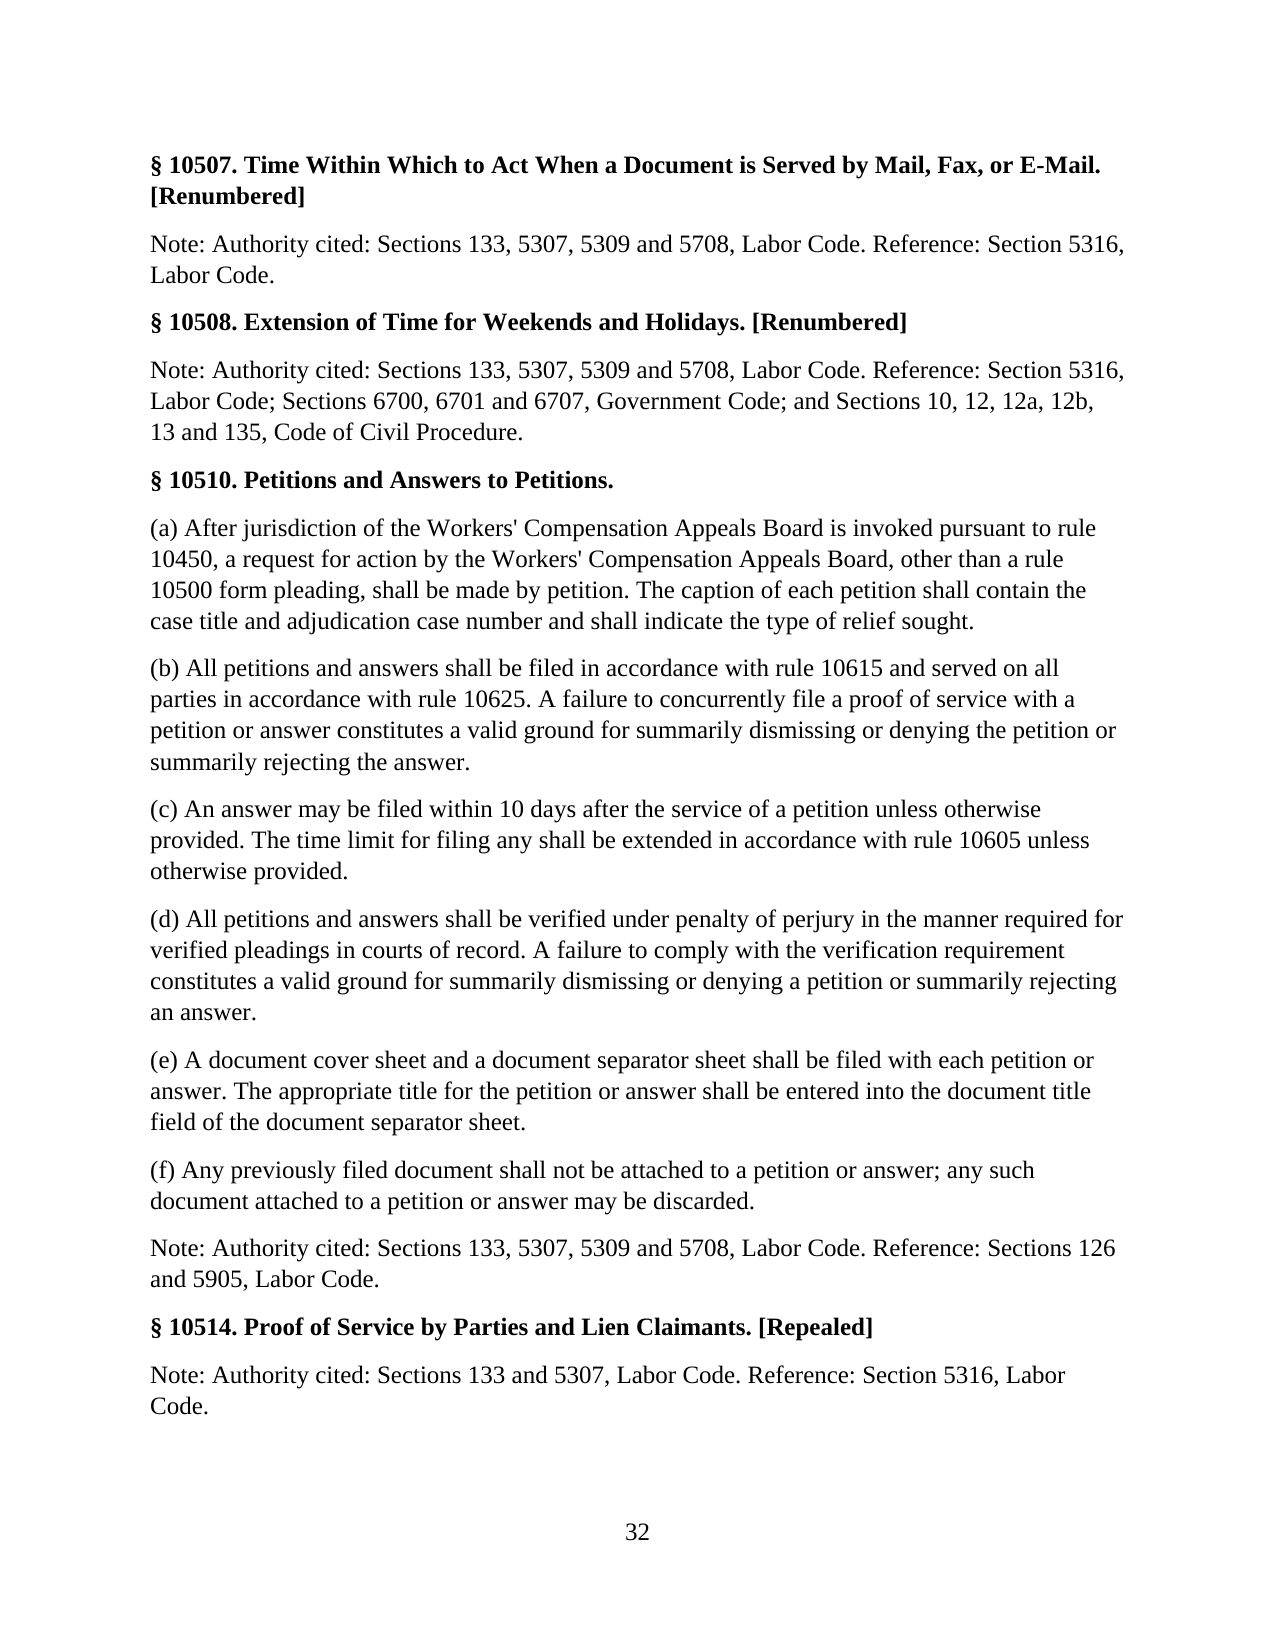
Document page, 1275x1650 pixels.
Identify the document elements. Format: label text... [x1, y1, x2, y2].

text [150, 229, 1125, 288]
text (c) An answer may be filed within 10 days after the service of a petition unless otherwise provided. The time limit for filing any shall be extended in accordance with rule 10605 unless otherwise provided. [150, 794, 1125, 885]
text (a) After jurisdiction of the Workers' Compensation Appeals Board is invoked pursuant to rule 10450, a request for action by the Workers' Compensation Appeals Board, other than a rule 10500 form pleading, shall be made by petition. The caption of each petition shall contain the case title and adjudication case number and shall indicate the type of relief sought. [150, 513, 1125, 634]
text (d) All petitions and answers shall be verified under penalty of perjury in the manner required for verified pleadings in courts of record. A failure to comply with the verification requirement constitutes a valid ground for summarily dismissing or denying a petition or summarily rejecting an answer. [150, 904, 1125, 1026]
subtitle § 10510. Petitions and Answers to Petitions. [150, 465, 1125, 494]
subtitle § 10508. Extension of Time for Weekends and Holidays. [Renumbered] [150, 307, 1125, 336]
text (f) Any previously filed document shall not be attached to a petition or answer; any such document attached to a petition or answer may be discarded. [150, 1155, 1125, 1214]
text Note: Authority cited: Sections 133 and 5307, Labor Code. Reference: Section 5316, Labor Code. [150, 1360, 1125, 1420]
subtitle § 10514. Proof of Service by Parties and Lien Claimants. [Repealed] [150, 1312, 1125, 1341]
subtitle § 10507. Time Within Which to Act When a Document is Served by Mail, Fax, or E-Mail. [Renumbered] [150, 150, 1125, 210]
text (e) A document cover sheet and a document separator sheet shall be filed with each petition or answer. The appropriate title for the petition or answer shall be entered into the document title field of the document separator sheet. [150, 1045, 1125, 1136]
text Note: Authority cited: Sections 133, 5307, 5309 and 5708, Labor Code. Reference: Sections 126 and 5905, Labor Code. [150, 1233, 1125, 1293]
text Note: Authority cited: Sections 133, 5307, 5309 and 5708, Labor Code. Reference: Section 5316, Labor Code; Sections 6700, 6701 and 6707, Government Code; and Sections 10, 12, 12a, 12b, 13 and 135, Code of Civil Procedure. [150, 355, 1125, 446]
text (b) All petitions and answers shall be filed in accordance with rule 10615 and served on all parties in accordance with rule 10625. A failure to concurrently file a proof of service with a petition or answer constitutes a valid ground for summarily dismissing or denying the petition or summarily rejecting the answer. [150, 653, 1125, 775]
